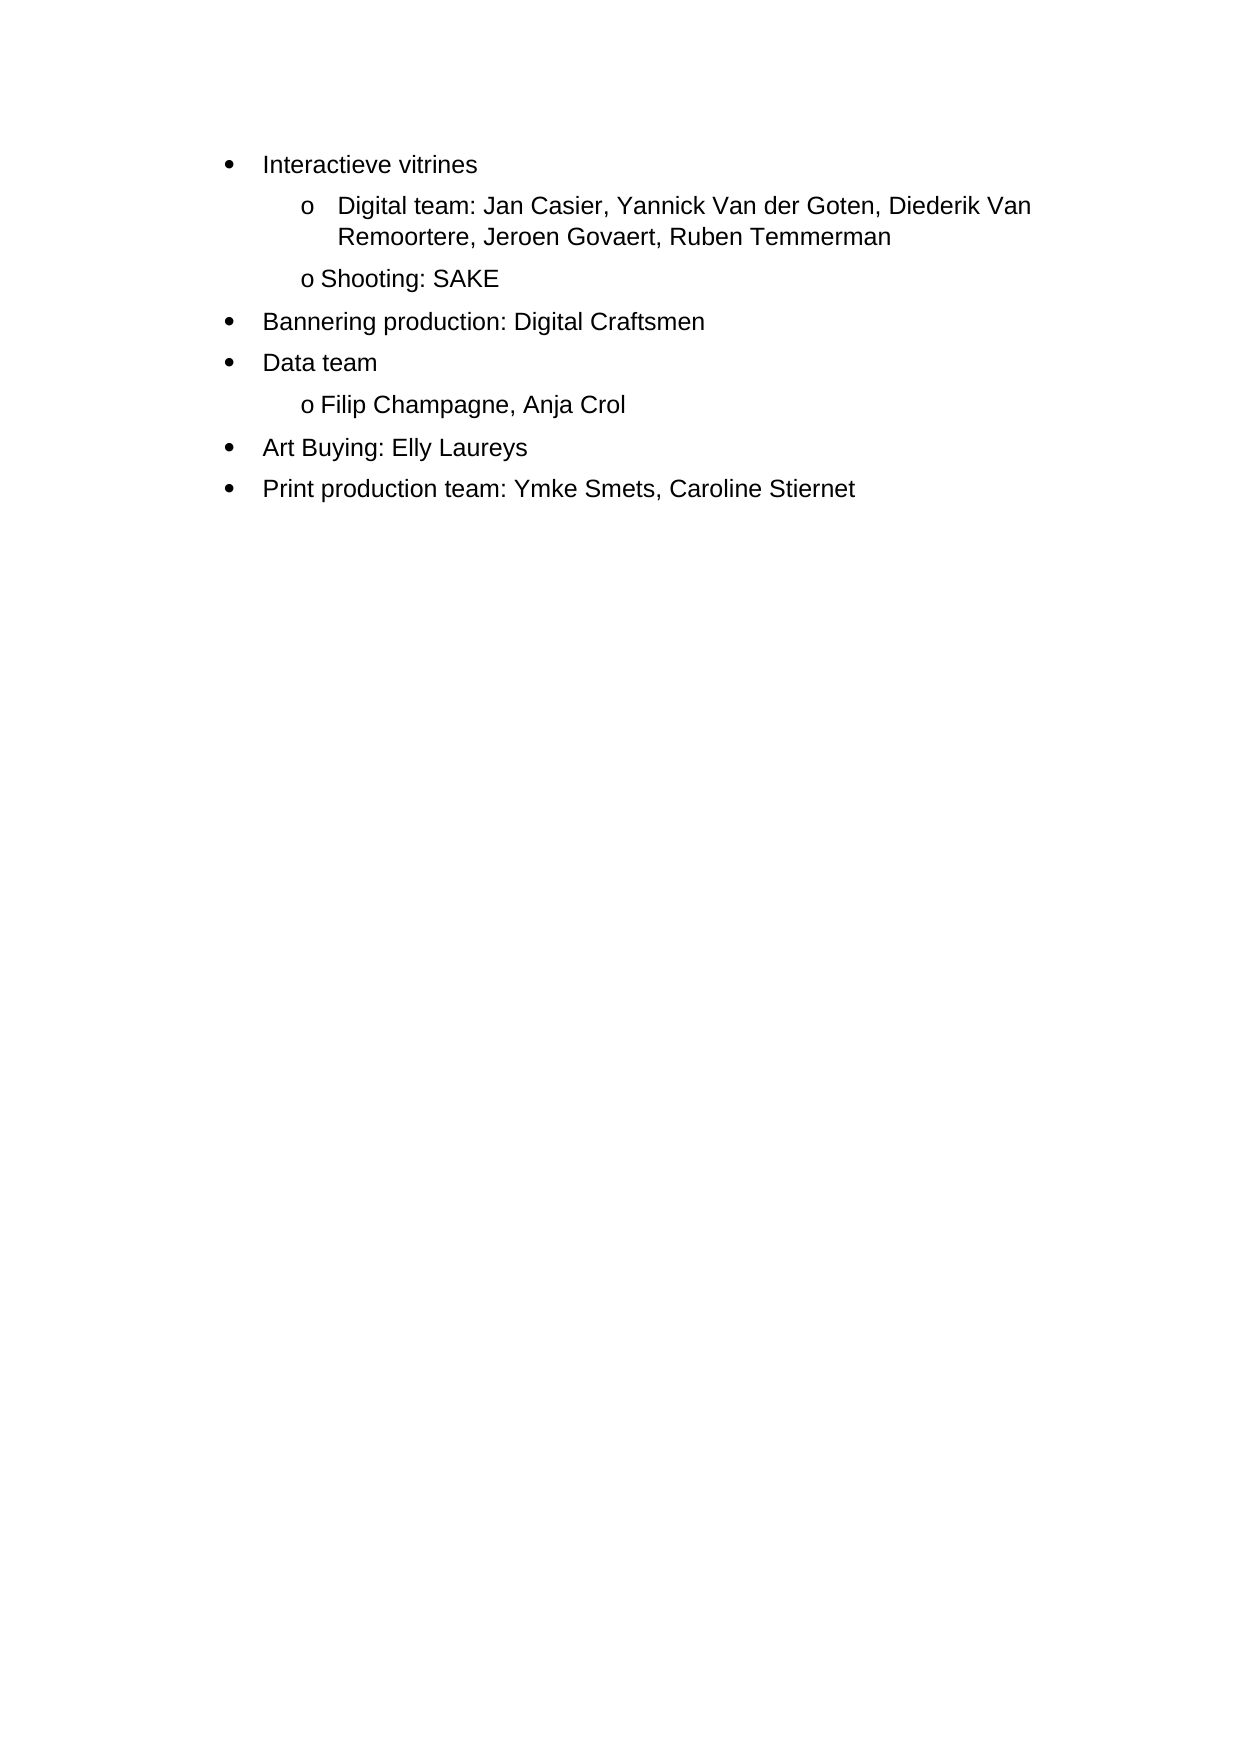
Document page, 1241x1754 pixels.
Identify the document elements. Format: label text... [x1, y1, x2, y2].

list Digital team: Jan Casier, Yannick Van der Goten, Diederik Van Remoortere, Jeroen Govaert, Ruben Temmerman [300, 191, 1053, 251]
list Interactieve vitrines [225, 150, 1053, 179]
list Bannering production: Digital Craftsmen [225, 307, 1053, 336]
list Filip Champagne, Anja Crol [300, 390, 1053, 421]
list Shooting: SAKE [300, 263, 1053, 294]
list Art Buying: Elly Laureys [225, 433, 1053, 462]
list Print production team: Ymke Smets, Caroline Stiernet [225, 474, 1053, 503]
list Data team [225, 348, 1053, 377]
